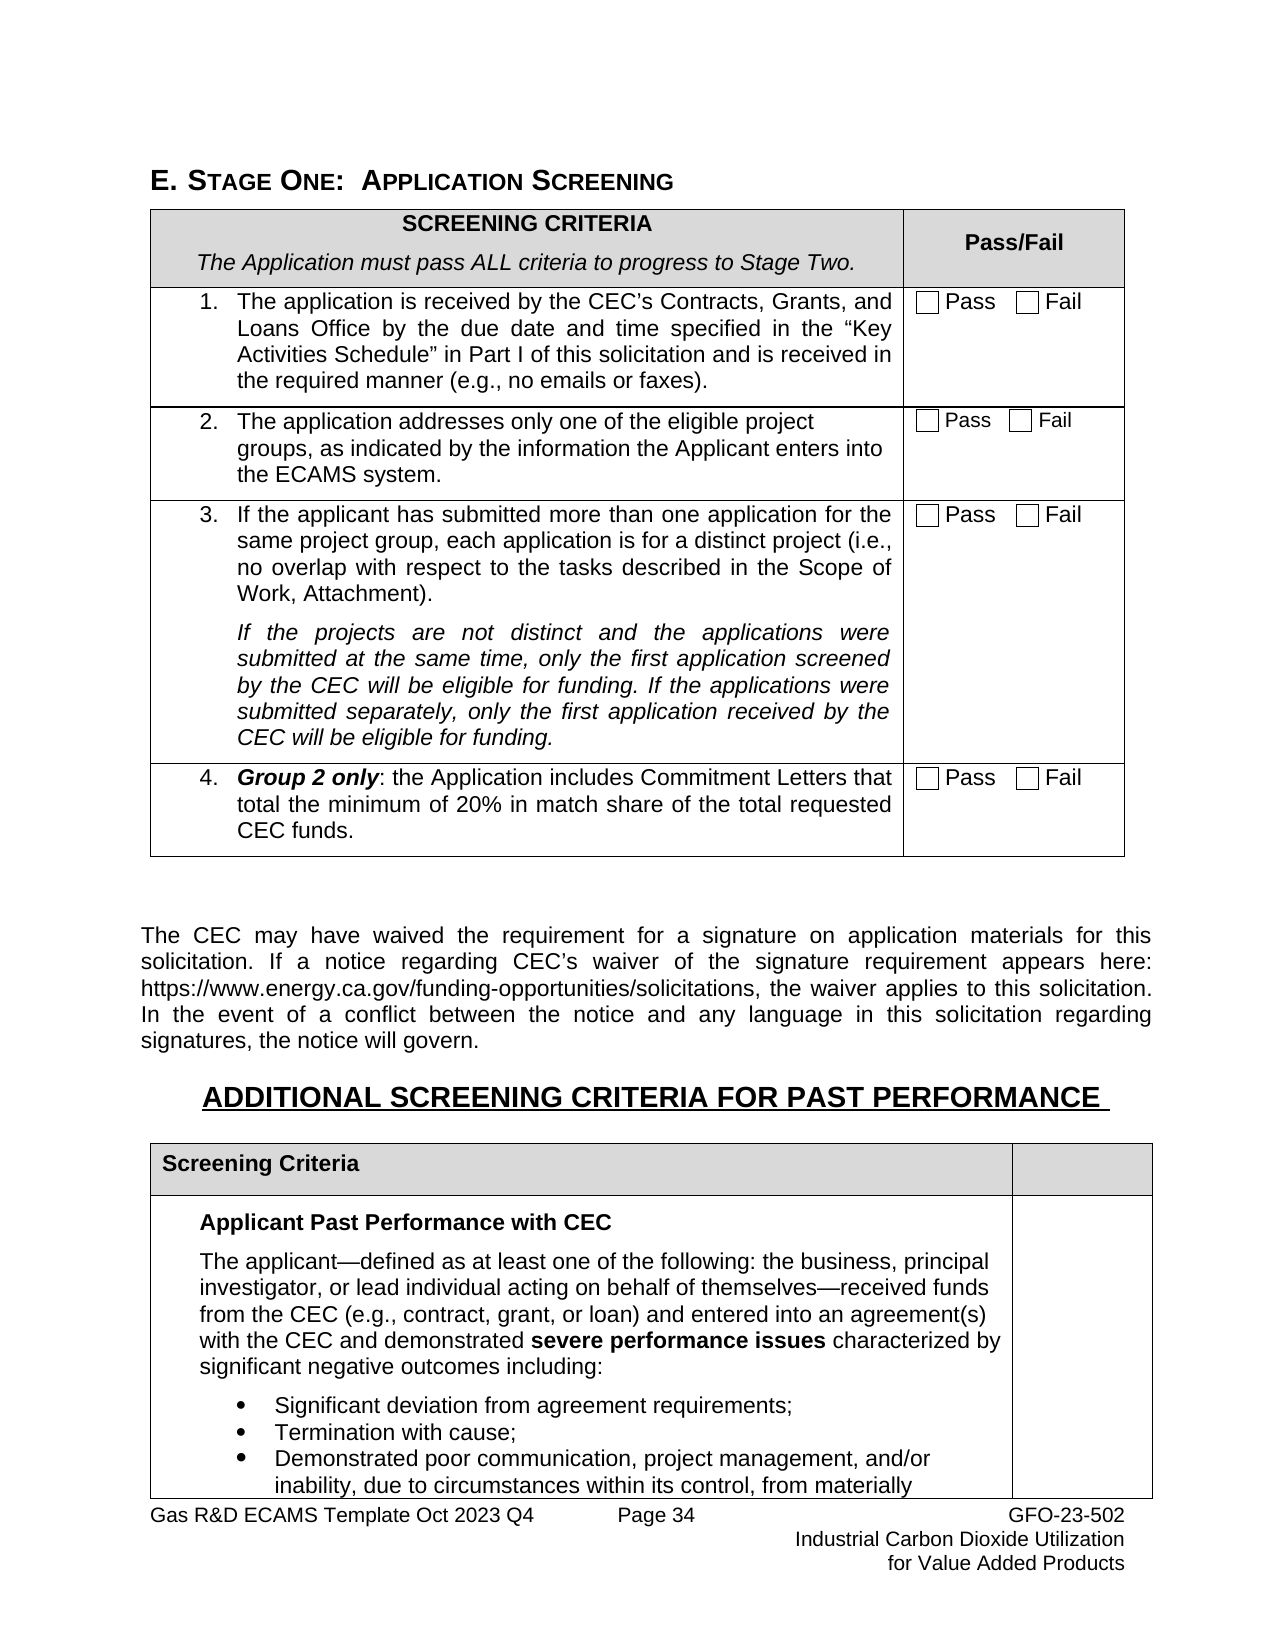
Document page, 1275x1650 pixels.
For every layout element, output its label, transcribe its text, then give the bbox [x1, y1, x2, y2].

table_cell [1013, 1196, 1152, 1498]
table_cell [151, 1196, 1012, 1498]
text Additional Screening Criteria for Past Performance [150, 1080, 1153, 1114]
table_cell Pass Fail [904, 501, 1124, 763]
table_cell Pass Fail [904, 288, 1124, 406]
table_header Screening Criteria The Application must pass ALL criteria to progress to Stage Two. [151, 210, 903, 287]
table_cell Pass Fail [904, 408, 1124, 500]
table_header Screening Criteria [151, 1144, 1012, 1195]
table_header Pass/Fail [904, 210, 1124, 287]
table_cell Group 2 only: the Application includes Commitment Letters that total the minimum of 20% in match share of the total requested CEC funds. [151, 764, 903, 856]
subtitle Stage One: Application Screening [150, 162, 1153, 196]
table_header [1013, 1144, 1152, 1195]
table_cell If the applicant has submitted more than one application for the same project group, each application is for a distinct project (i.e., no overlap with respect to the tasks described in the Scope of Work, Attachment). If the projects are not distinct and the applications were submitted at the same time, only the first application screened by the CEC will be eligible for funding. If the applications were submitted separately, only the first application received by the CEC will be eligible for funding. [151, 501, 903, 763]
table_cell The application is received by the CEC’s Contracts, Grants, and Loans Office by the due date and time specified in the “Key Activities Schedule” in Part I of this solicitation and is received in the required manner (e.g., no emails or faxes). [151, 288, 903, 406]
table_cell Pass Fail [904, 764, 1124, 856]
text The CEC may have waived the requirement for a signature on application materials for this solicitation. If a notice regarding CEC’s waiver of the signature requirement appears here: https://www.energy.ca.gov/funding-opportunities/solicitations, the waiver applies to this solicitation. In the event of a conflict between the notice and any language in this solicitation regarding signatures, the notice will govern. [141, 922, 1153, 1054]
table_cell The application addresses only one of the eligible project groups, as indicated by the information the Applicant enters into the ECAMS system. [151, 408, 903, 500]
